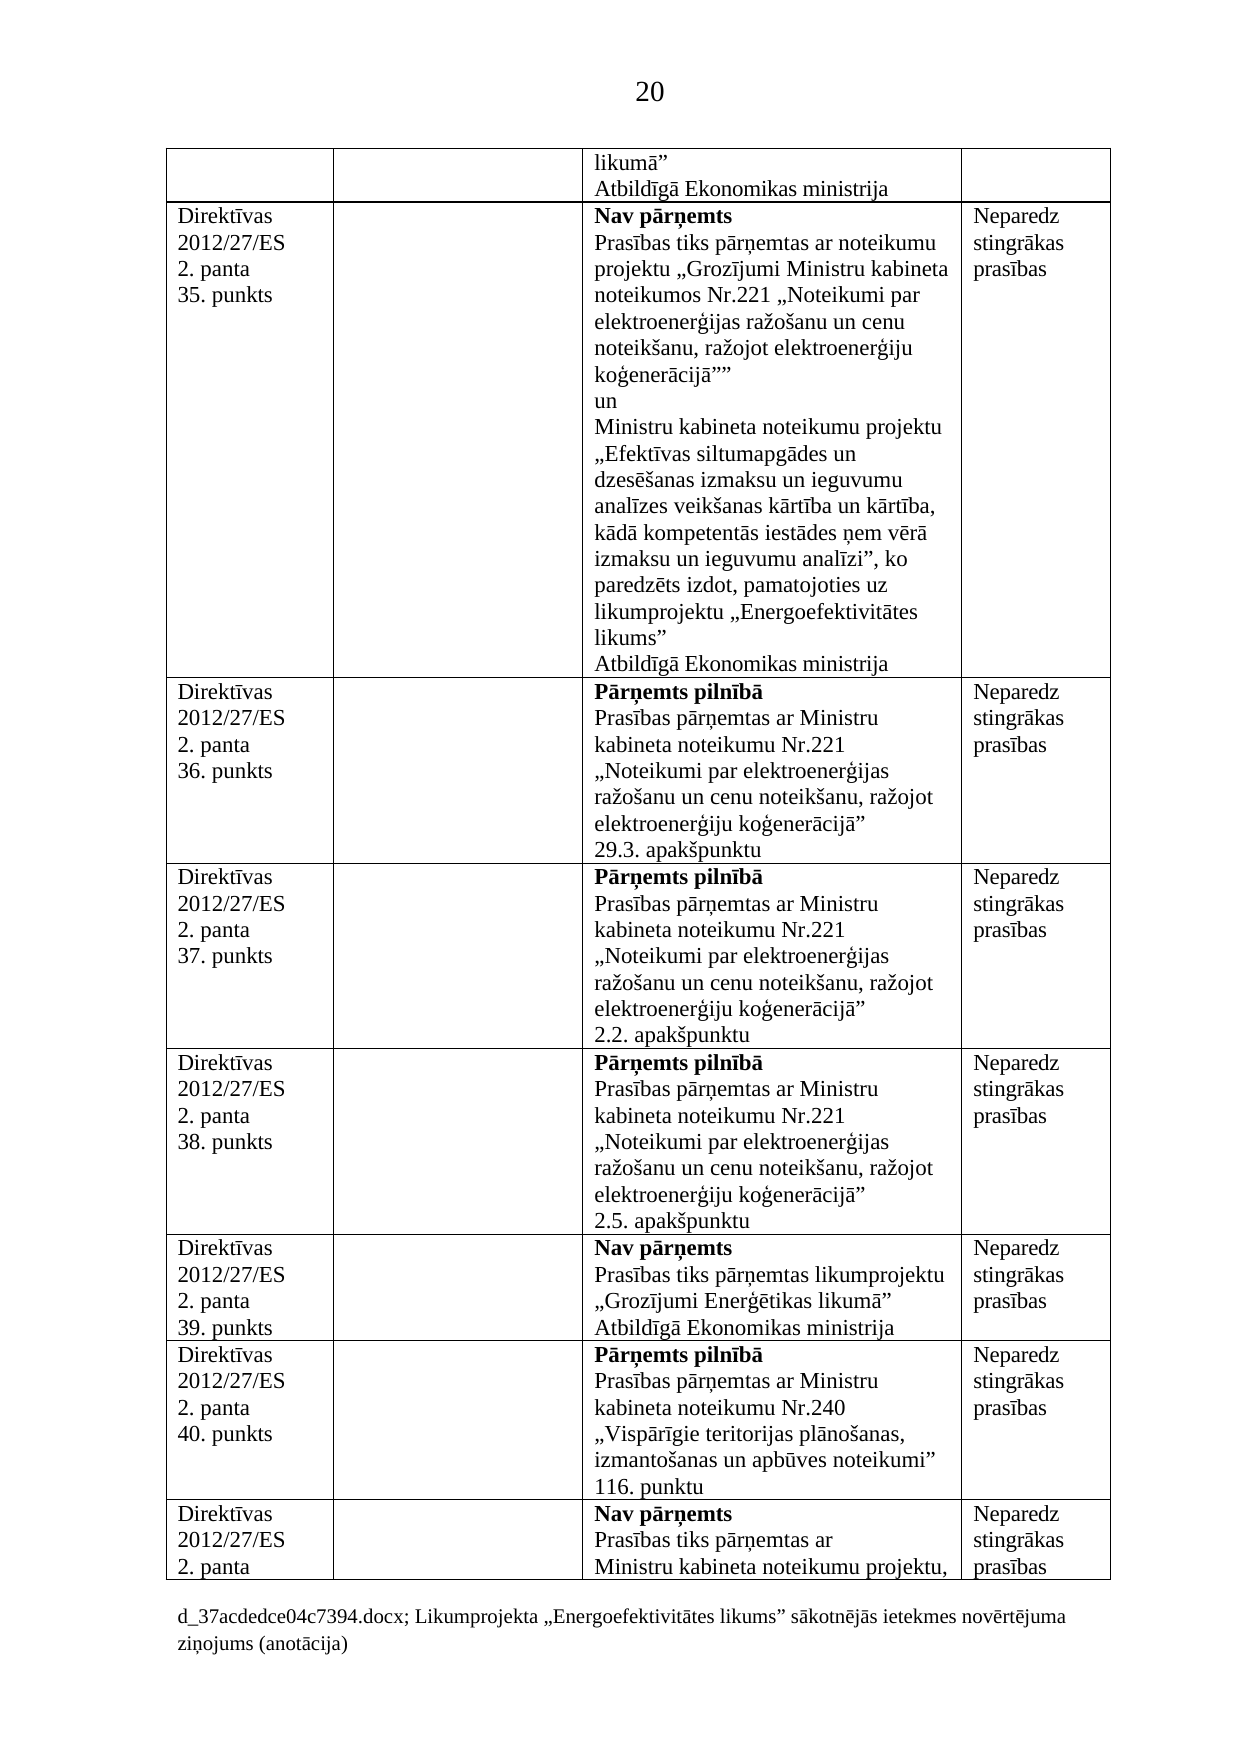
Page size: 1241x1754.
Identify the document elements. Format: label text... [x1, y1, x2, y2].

table_cell [334, 1341, 582, 1499]
table_cell [334, 203, 582, 677]
table_cell Nav pārņemts Prasības tiks pārņemtas likumprojektu „Grozījumi Enerģētikas likumā” Atbildīgā Ekonomikas ministrija [583, 1235, 961, 1340]
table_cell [962, 149, 1110, 201]
table_cell Pārņemts pilnībā Prasības pārņemtas ar Ministru kabineta noteikumu Nr.221 „Noteikumi par elektroenerģijas ražošanu un cenu noteikšanu, ražojot elektroenerģiju koģenerācijā” 29.3. apakšpunktu [583, 678, 961, 862]
table_cell Direktīvas 2012/27/ES 2. panta 36. punkts [167, 678, 333, 862]
table_cell Pārņemts pilnībā Prasības pārņemtas ar Ministru kabineta noteikumu Nr.221 „Noteikumi par elektroenerģijas ražošanu un cenu noteikšanu, ražojot elektroenerģiju koģenerācijā” 2.5. apakšpunktu [583, 1049, 961, 1233]
table_cell Neparedz stingrākas prasības [962, 1235, 1110, 1340]
table_cell Neparedz stingrākas prasības [962, 1341, 1110, 1499]
table_cell Neparedz stingrākas prasības [962, 864, 1110, 1048]
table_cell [167, 1500, 333, 1579]
table_cell [334, 1500, 582, 1579]
table_cell Direktīvas 2012/27/ES 2. panta 35. punkts [167, 203, 333, 677]
table_cell Neparedz stingrākas prasības [962, 678, 1110, 862]
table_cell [583, 149, 961, 201]
table_cell Pārņemts pilnībā Prasības pārņemtas ar Ministru kabineta noteikumu Nr.221 „Noteikumi par elektroenerģijas ražošanu un cenu noteikšanu, ražojot elektroenerģiju koģenerācijā” 2.2. apakšpunktu [583, 864, 961, 1048]
table_cell [334, 864, 582, 1048]
table_cell [334, 1235, 582, 1340]
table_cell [962, 1500, 1110, 1579]
table_cell Nav pārņemts Prasības tiks pārņemtas ar noteikumu projektu „Grozījumi Ministru kabineta noteikumos Nr.221 „Noteikumi par elektroenerģijas ražošanu un cenu noteikšanu, ražojot elektroenerģiju koģenerācijā”” un Ministru kabineta noteikumu projektu „Efektīvas siltumapgādes un dzesēšanas izmaksu un ieguvumu analīzes veikšanas kārtība un kārtība, kādā kompetentās iestādes ņem vērā izmaksu un ieguvumu analīzi”, ko paredzēts izdot, pamatojoties uz likumprojektu „Energoefektivitātes likums” Atbildīgā Ekonomikas ministrija [583, 203, 961, 677]
table_cell Pārņemts pilnībā Prasības pārņemtas ar Ministru kabineta noteikumu Nr.240 „Vispārīgie teritorijas plānošanas, izmantošanas un apbūves noteikumi” 116. punktu [583, 1341, 961, 1499]
table_cell Direktīvas 2012/27/ES 2. panta 38. punkts [167, 1049, 333, 1233]
table_cell [334, 678, 582, 862]
table_cell [334, 1049, 582, 1233]
table_cell Direktīvas 2012/27/ES 2. panta 39. punkts [167, 1235, 333, 1340]
table_cell Direktīvas 2012/27/ES 2. panta 37. punkts [167, 864, 333, 1048]
table_cell Neparedz stingrākas prasības [962, 1049, 1110, 1233]
table_cell Neparedz stingrākas prasības [962, 203, 1110, 677]
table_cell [583, 1500, 961, 1579]
table_cell [334, 149, 582, 201]
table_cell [167, 149, 333, 201]
table_cell Direktīvas 2012/27/ES 2. panta 40. punkts [167, 1341, 333, 1499]
